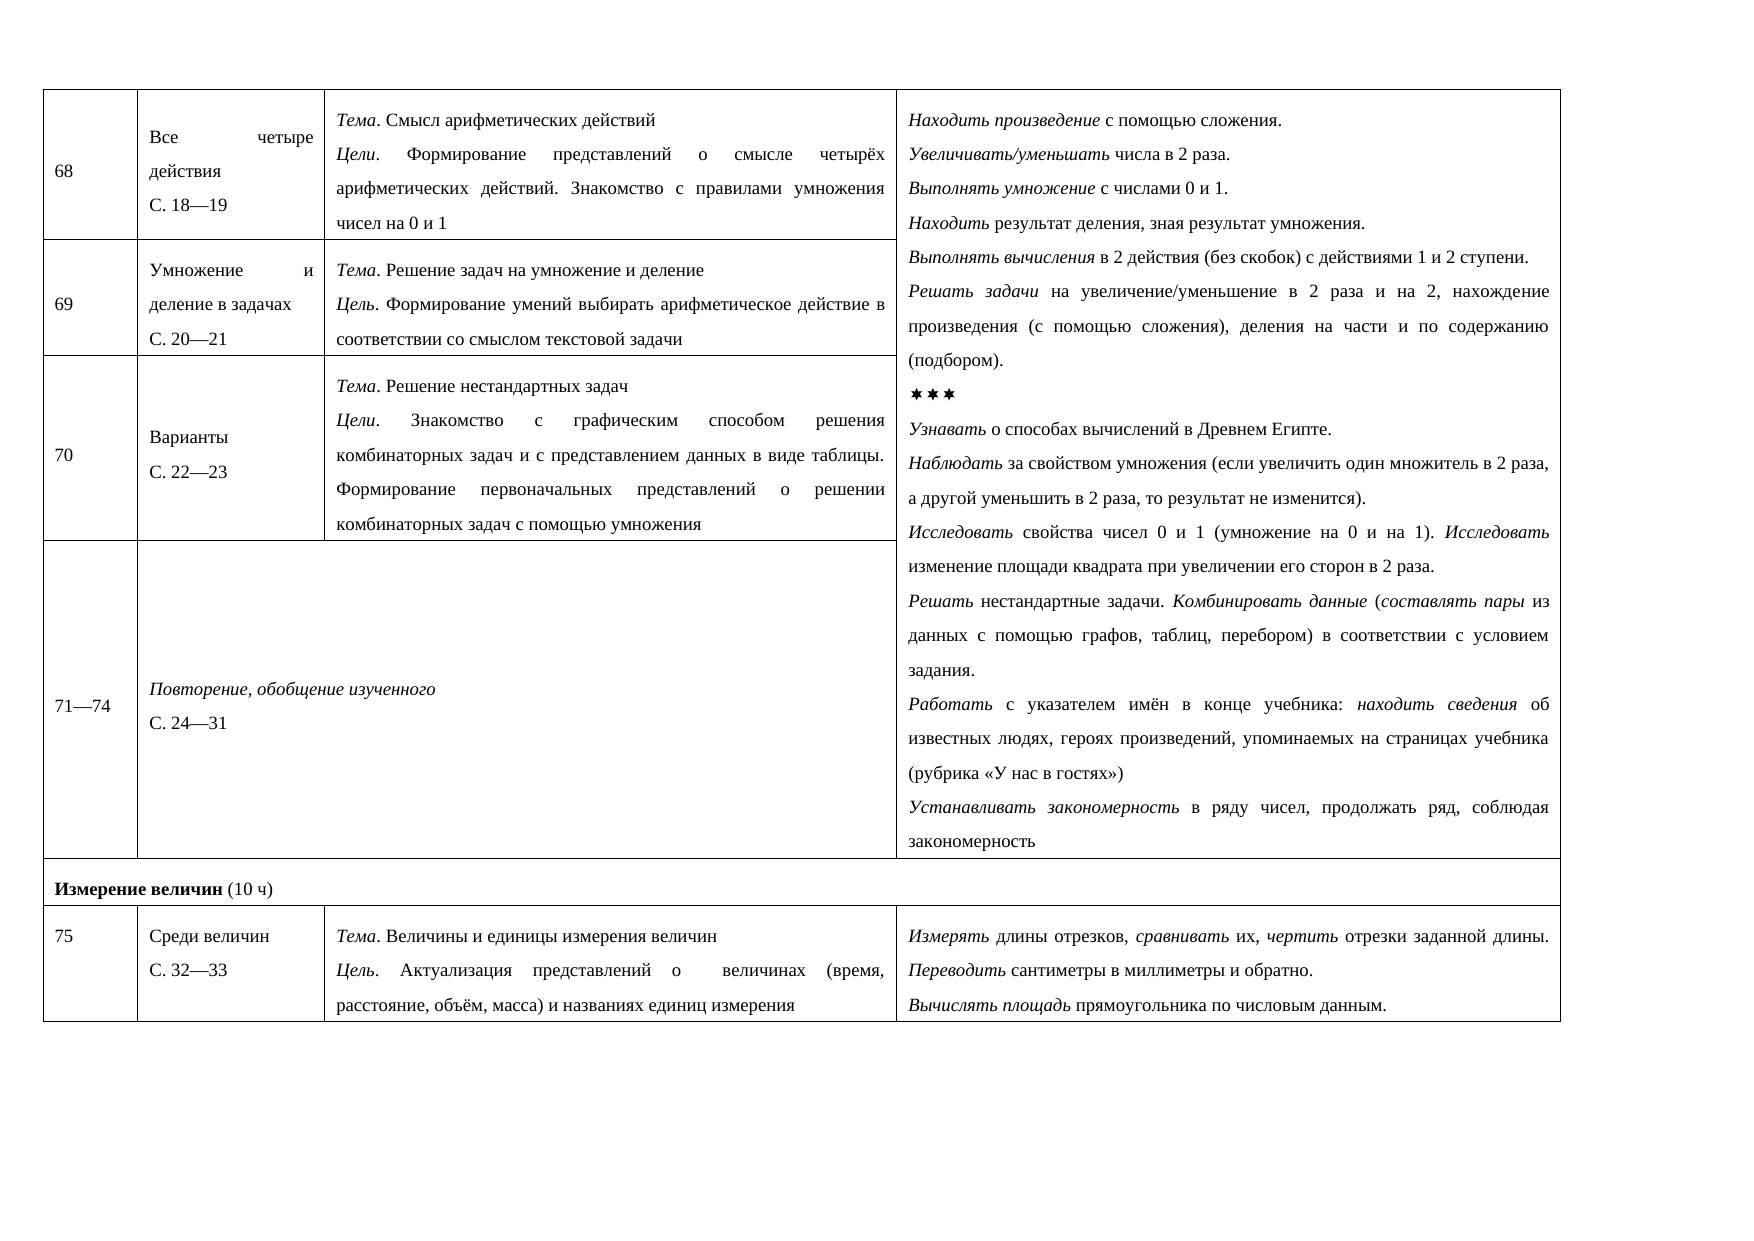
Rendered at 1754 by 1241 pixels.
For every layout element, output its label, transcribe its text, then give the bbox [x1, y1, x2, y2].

table_cell 70 [44, 356, 137, 540]
table_cell 69 [44, 240, 137, 355]
table_cell Тема. Смысл арифметических действий Цели. Формирование представлений о смысле четырёх арифметических действий. Знакомство с правилами умножения чисел на 0 и 1 [325, 90, 896, 239]
table_cell Измерение величин (10 ч) [44, 859, 1560, 905]
table_cell Тема. Величины и единицы измерения величин Цель. Актуализация представлений о величинах (время, расстояние, объём, масса) и названиях единиц измерения [325, 906, 896, 1021]
table_cell Повторение, обобщение изученного С. 24—31 [138, 541, 896, 858]
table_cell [897, 906, 1560, 1021]
table_cell Все четыре действия С. 18—19 [138, 90, 324, 239]
table_cell Находить произведение с помощью сложения. Увеличивать/уменьшать числа в 2 раза. Выполнять умножение с числами 0 и 1. Находить результат деления, зная результат умножения. Выполнять вычисления в 2 действия (без скобок) с действиями 1 и 2 ступени. Решать задачи на увеличение/уменьшение в 2 раза и на 2, нахождение произведения (с помощью сложения), деления на части и по содержанию (подбором). Узнавать о способах вычислений в Древнем Египте. Наблюдать за свойством умножения (если увеличить один множитель в 2 раза, а другой уменьшить в 2 раза, то результат не изменится). Исследовать свойства чисел 0 и 1 (умножение на 0 и на 1). Исследовать изменение площади квадрата при увеличении его сторон в 2 раза. Решать нестандартные задачи. Комбинировать данные (составлять пары из данных с помощью графов, таблиц, перебором) в соответствии с условием задания. Работать с указателем имён в конце учебника: находить сведения об известных людях, героях произведений, упоминаемых на страницах учебника (рубрика «У нас в гостях») Устанавливать закономерность в ряду чисел, продолжать ряд, соблюдая закономерность [897, 90, 1560, 858]
table_cell Варианты С. 22—23 [138, 356, 324, 540]
table_cell Тема. Решение задач на умножение и деление Цель. Формирование умений выбирать арифметическое действие в соответствии со смыслом текстовой задачи [325, 240, 896, 355]
table_cell Среди величин С. 32—33 [138, 906, 324, 1021]
table_cell Умножение и деление в задачах С. 20—21 [138, 240, 324, 355]
table_cell 71—74 [44, 541, 137, 858]
table_cell Тема. Решение нестандартных задач Цели. Знакомство с графическим способом решения комбинаторных задач и с представлением данных в виде таблицы. Формирование первоначальных представлений о решении комбинаторных задач с помощью умножения [325, 356, 896, 540]
table_cell 68 [44, 90, 137, 239]
table_cell 75 [44, 906, 137, 1021]
